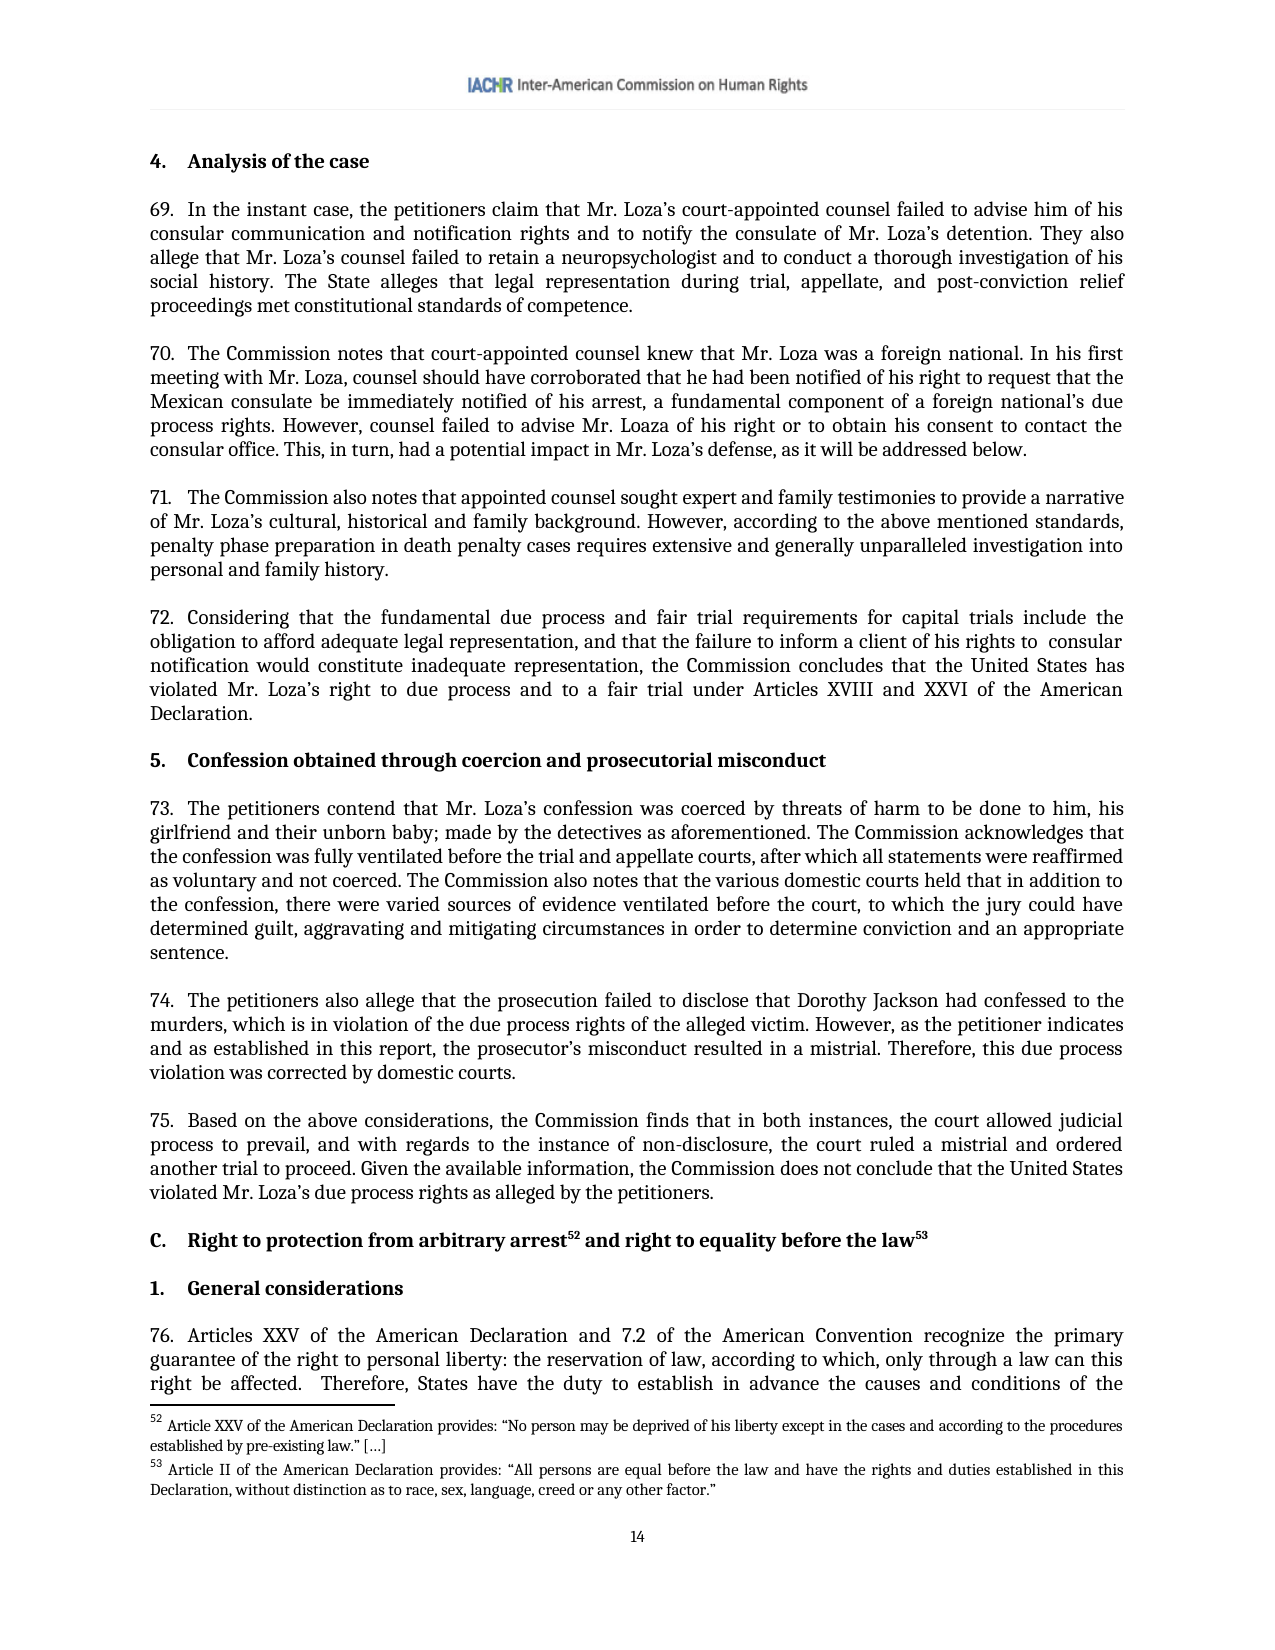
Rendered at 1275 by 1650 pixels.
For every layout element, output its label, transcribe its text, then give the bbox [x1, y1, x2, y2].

subtitle Analysis of the case [150, 150, 1125, 174]
subtitle Right to protection from arbitrary arrest and right to equality before the law [150, 1228, 1125, 1252]
list General considerations [150, 1276, 1125, 1300]
list Considering that the fundamental due process and fair trial requirements for capital trials include the obligation to afford adequate legal representation, and that the failure to inform a client of his rights to consular notification would constitute inadequate representation, the Commission concludes that the United States has violated Mr. Loza’s right to due process and to a fair trial under Articles XVIII and XXVI of the American Declaration. [150, 605, 1125, 725]
list The petitioners contend that Mr. Loza’s confession was coerced by threats of harm to be done to him, his girlfriend and their unborn baby; made by the detectives as aforementioned. The Commission acknowledges that the confession was fully ventilated before the trial and appellate courts, after which all statements were reaffirmed as voluntary and not coerced. The Commission also notes that the various domestic courts held that in addition to the confession, there were varied sources of evidence ventilated before the court, to which the jury could have determined guilt, aggravating and mitigating circumstances in order to determine conviction and an appropriate sentence. [150, 797, 1125, 965]
list The Commission notes that court-appointed counsel knew that Mr. Loza was a foreign national. In his first meeting with Mr. Loza, counsel should have corroborated that he had been notified of his right to request that the Mexican consulate be immediately notified of his arrest, a fundamental component of a foreign national’s due process rights. However, counsel failed to advise Mr. Loaza of his right or to obtain his consent to contact the consular office. This, in turn, had a potential impact in Mr. Loza’s defense, as it will be addressed below. [150, 342, 1125, 462]
list The petitioners also allege that the prosecution failed to disclose that Dorothy Jackson had confessed to the murders, which is in violation of the due process rights of the alleged victim. However, as the petitioner indicates and as established in this report, the prosecutor’s misconduct resulted in a mistrial. Therefore, this due process violation was corrected by domestic courts. [150, 989, 1125, 1084]
subtitle Confession obtained through coercion and prosecutorial misconduct [150, 749, 1125, 773]
list Based on the above considerations, the Commission finds that in both instances, the court allowed judicial process to prevail, and with regards to the instance of non-disclosure, the court ruled a mistrial and ordered another trial to proceed. Given the available information, the Commission does not conclude that the United States violated Mr. Loza’s due process rights as alleged by the petitioners. [150, 1108, 1125, 1204]
list In the instant case, the petitioners claim that Mr. Loza’s court-appointed counsel failed to advise him of his consular communication and notification rights and to notify the consulate of Mr. Loza’s detention. They also allege that Mr. Loza’s counsel failed to retain a neuropsychologist and to conduct a thorough investigation of his social history. The State alleges that legal representation during trial, appellate, and post-conviction relief proceedings met constitutional standards of competence. [150, 198, 1125, 318]
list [150, 1324, 1125, 1396]
picture [456, 75, 819, 95]
list The Commission also notes that appointed counsel sought expert and family testimonies to provide a narrative of Mr. Loza’s cultural, historical and family background. However, according to the above mentioned standards, penalty phase preparation in death penalty cases requires extensive and generally unparalleled investigation into personal and family history. [150, 486, 1125, 581]
